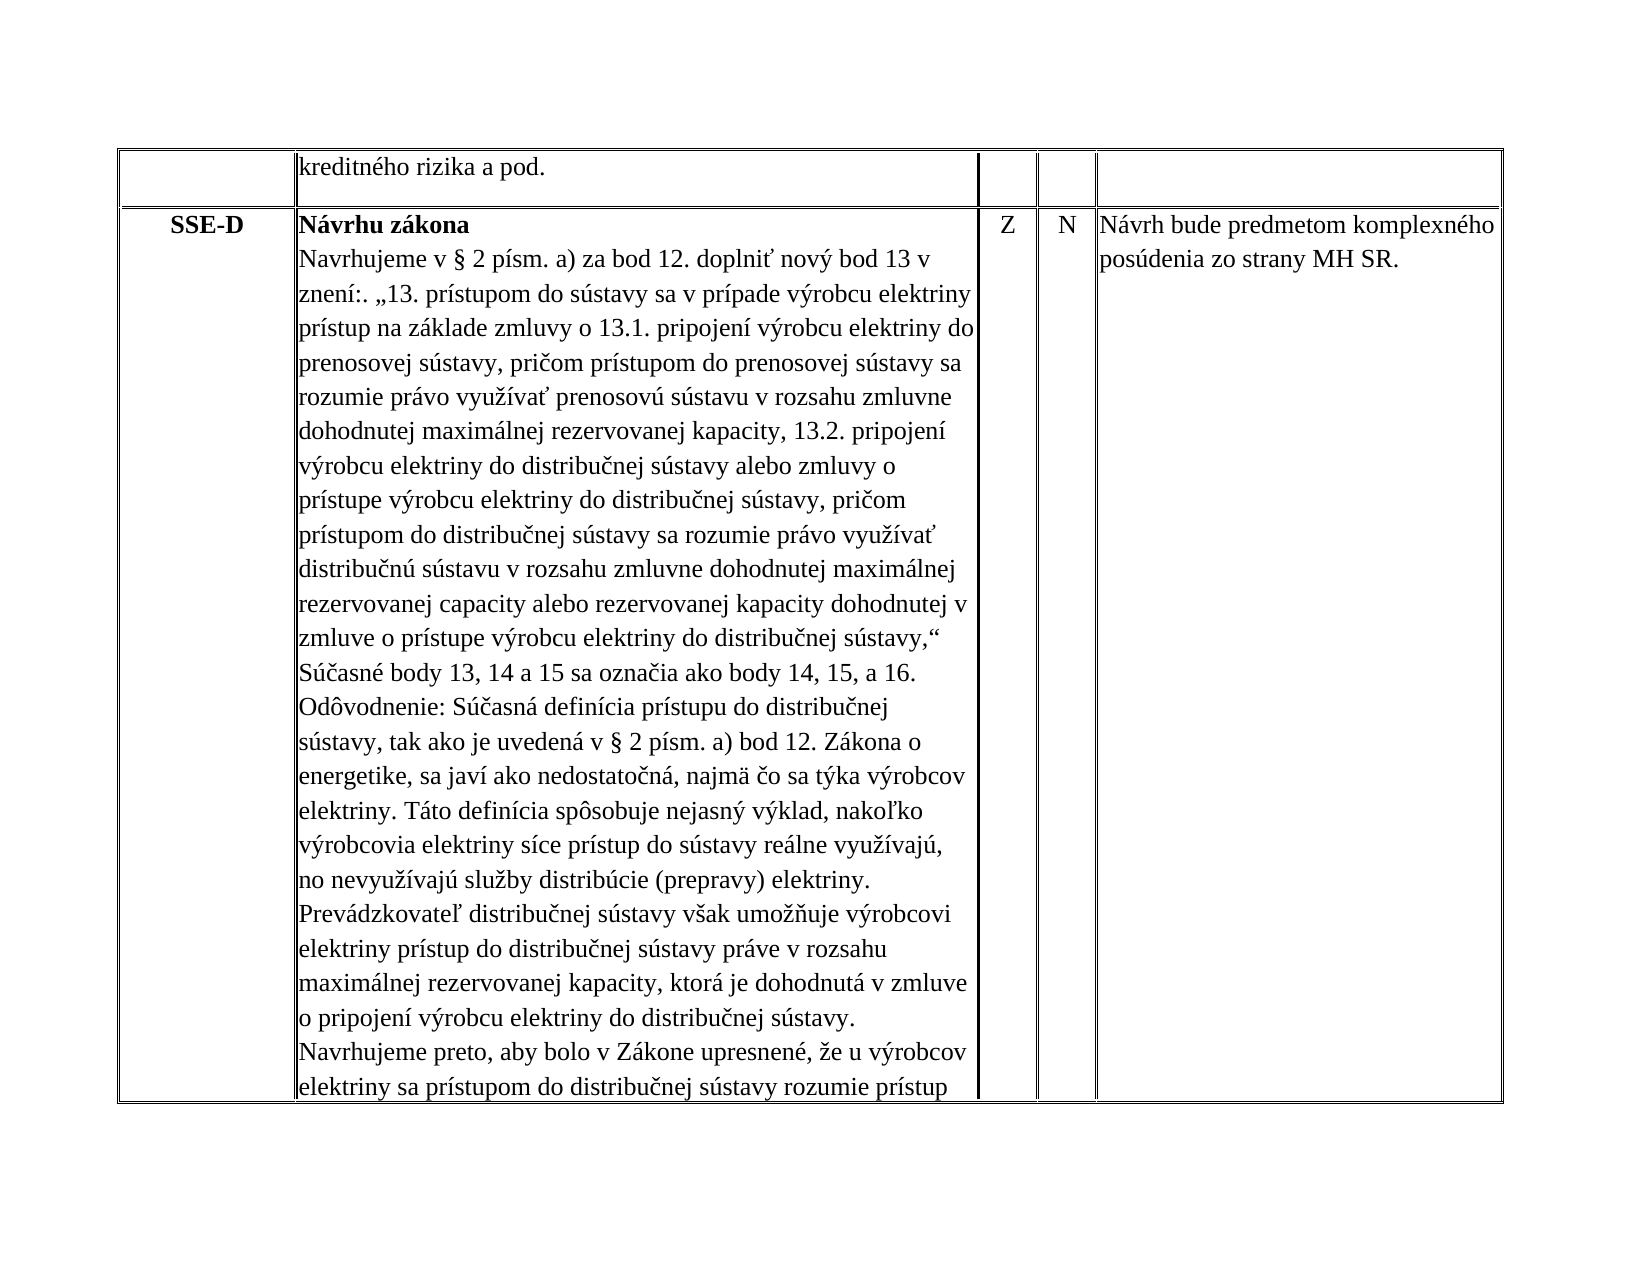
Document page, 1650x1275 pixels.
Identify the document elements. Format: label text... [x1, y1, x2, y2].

table_cell Z [978, 151, 1038, 206]
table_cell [1097, 206, 1502, 1101]
table_cell Z [978, 209, 1038, 1101]
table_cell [296, 151, 978, 206]
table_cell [296, 209, 978, 1101]
table_cell ČA [1038, 151, 1097, 206]
table_cell SSE-D [118, 149, 296, 206]
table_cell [1097, 151, 1501, 206]
table_cell SSE-D [118, 206, 296, 1101]
table_cell N [1038, 209, 1097, 1101]
